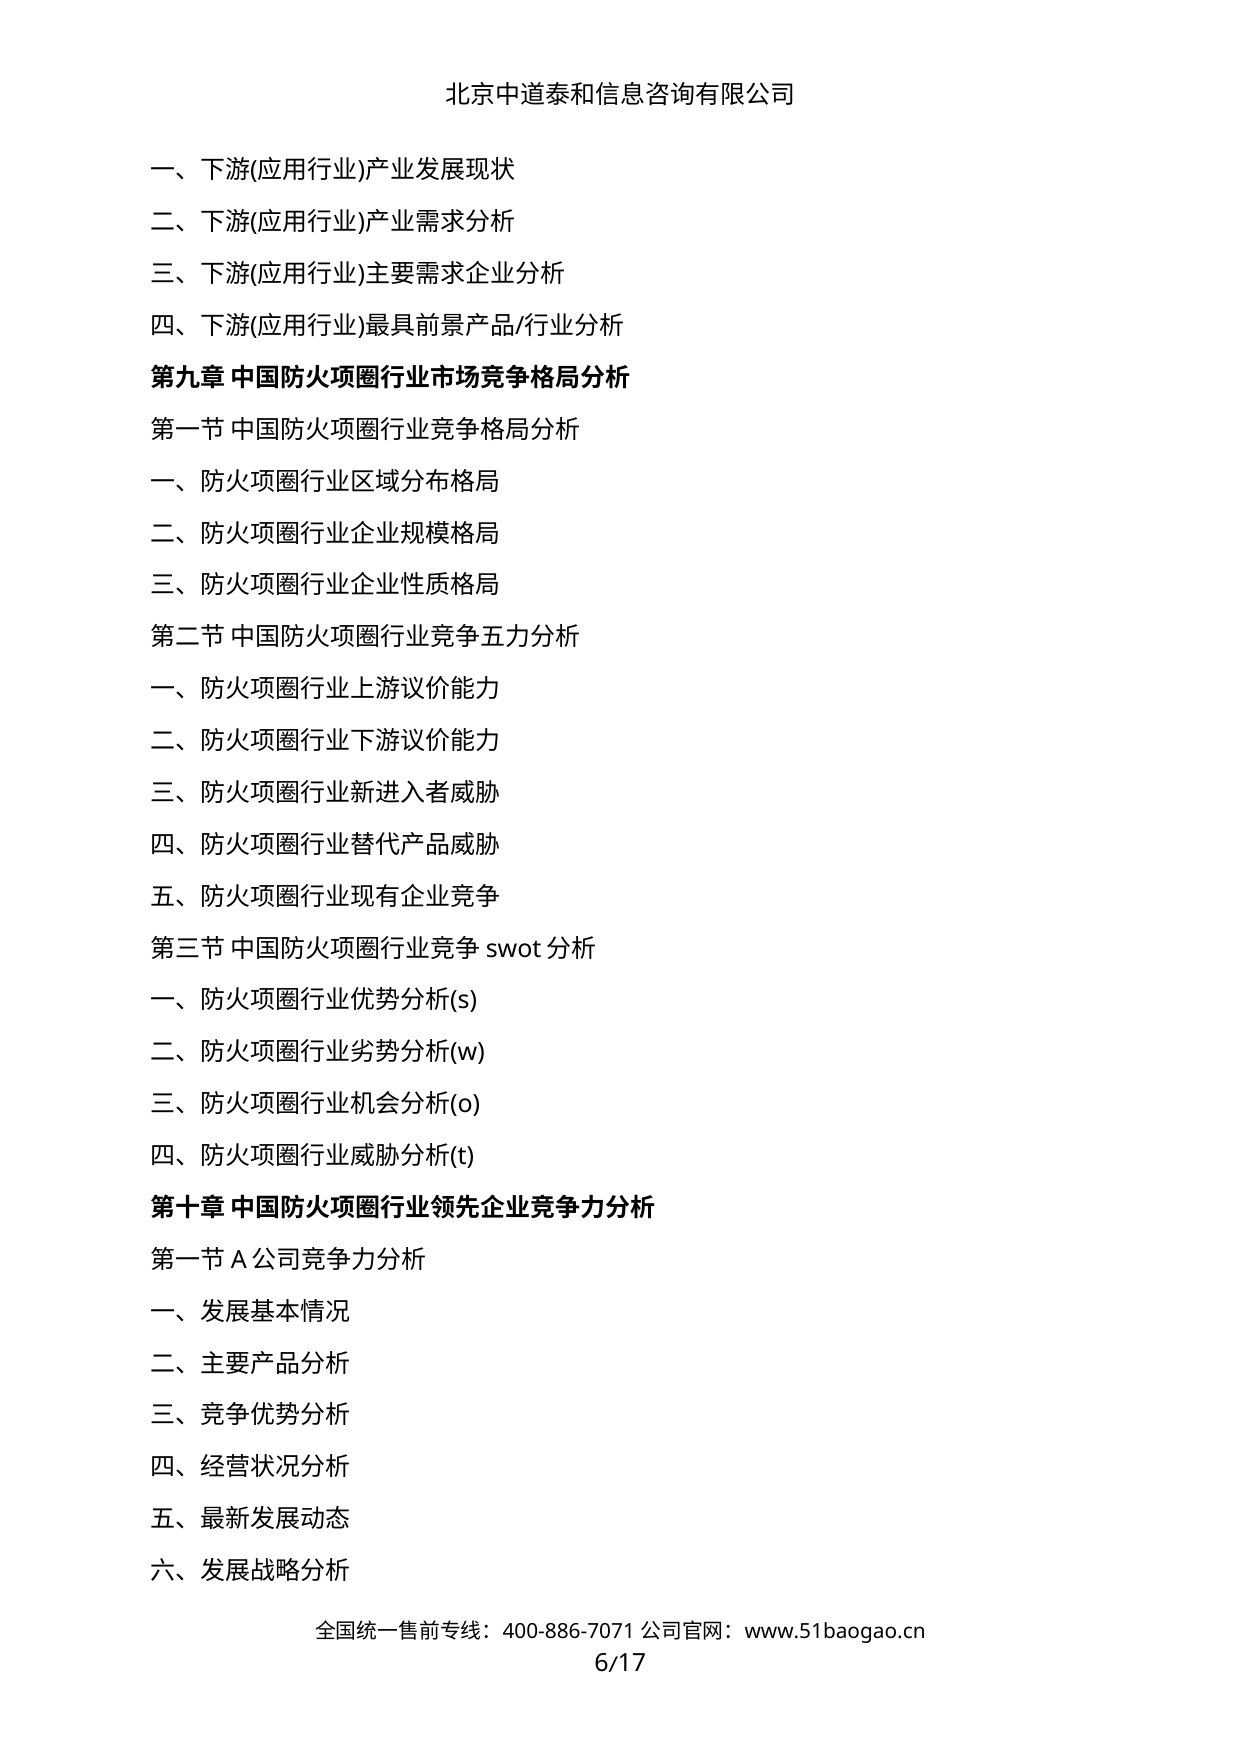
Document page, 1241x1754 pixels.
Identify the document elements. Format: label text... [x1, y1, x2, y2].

text 一、防火项圈行业区域分布格局 [150, 461, 1090, 497]
text 五、防火项圈行业现有企业竞争 [150, 876, 1090, 912]
text 第十章 中国防火项圈行业领先企业竞争力分析 [150, 1187, 1090, 1224]
text 第九章 中国防火项圈行业市场竞争格局分析 [150, 357, 1090, 394]
text 三、防火项圈行业新进入者威胁 [150, 772, 1090, 809]
text 一、下游(应用行业)产业发展现状 [150, 150, 1090, 186]
text 二、防火项圈行业劣势分析(w) [150, 1032, 1090, 1068]
text 六、发展战略分析 [150, 1551, 1090, 1587]
text 四、下游(应用行业)最具前景产品/行业分析 [150, 306, 1090, 342]
text 第二节 中国防火项圈行业竞争五力分析 [150, 617, 1090, 653]
text 三、竞争优势分析 [150, 1395, 1090, 1431]
text 四、经营状况分析 [150, 1447, 1090, 1483]
text 第三节 中国防火项圈行业竞争swot分析 [150, 928, 1090, 964]
text 三、防火项圈行业机会分析(o) [150, 1084, 1090, 1120]
text 二、防火项圈行业下游议价能力 [150, 721, 1090, 757]
text 第一节 中国防火项圈行业竞争格局分析 [150, 409, 1090, 446]
text 一、发展基本情况 [150, 1291, 1090, 1327]
text 一、防火项圈行业上游议价能力 [150, 669, 1090, 705]
text 二、主要产品分析 [150, 1343, 1090, 1379]
text 二、防火项圈行业企业规模格局 [150, 513, 1090, 549]
text 四、防火项圈行业替代产品威胁 [150, 824, 1090, 861]
text 二、下游(应用行业)产业需求分析 [150, 202, 1090, 238]
text 三、下游(应用行业)主要需求企业分析 [150, 254, 1090, 290]
text 一、防火项圈行业优势分析(s) [150, 980, 1090, 1016]
text 第一节 A公司竞争力分析 [150, 1239, 1090, 1276]
text 四、防火项圈行业威胁分析(t) [150, 1136, 1090, 1172]
text 五、最新发展动态 [150, 1499, 1090, 1535]
text 三、防火项圈行业企业性质格局 [150, 565, 1090, 601]
